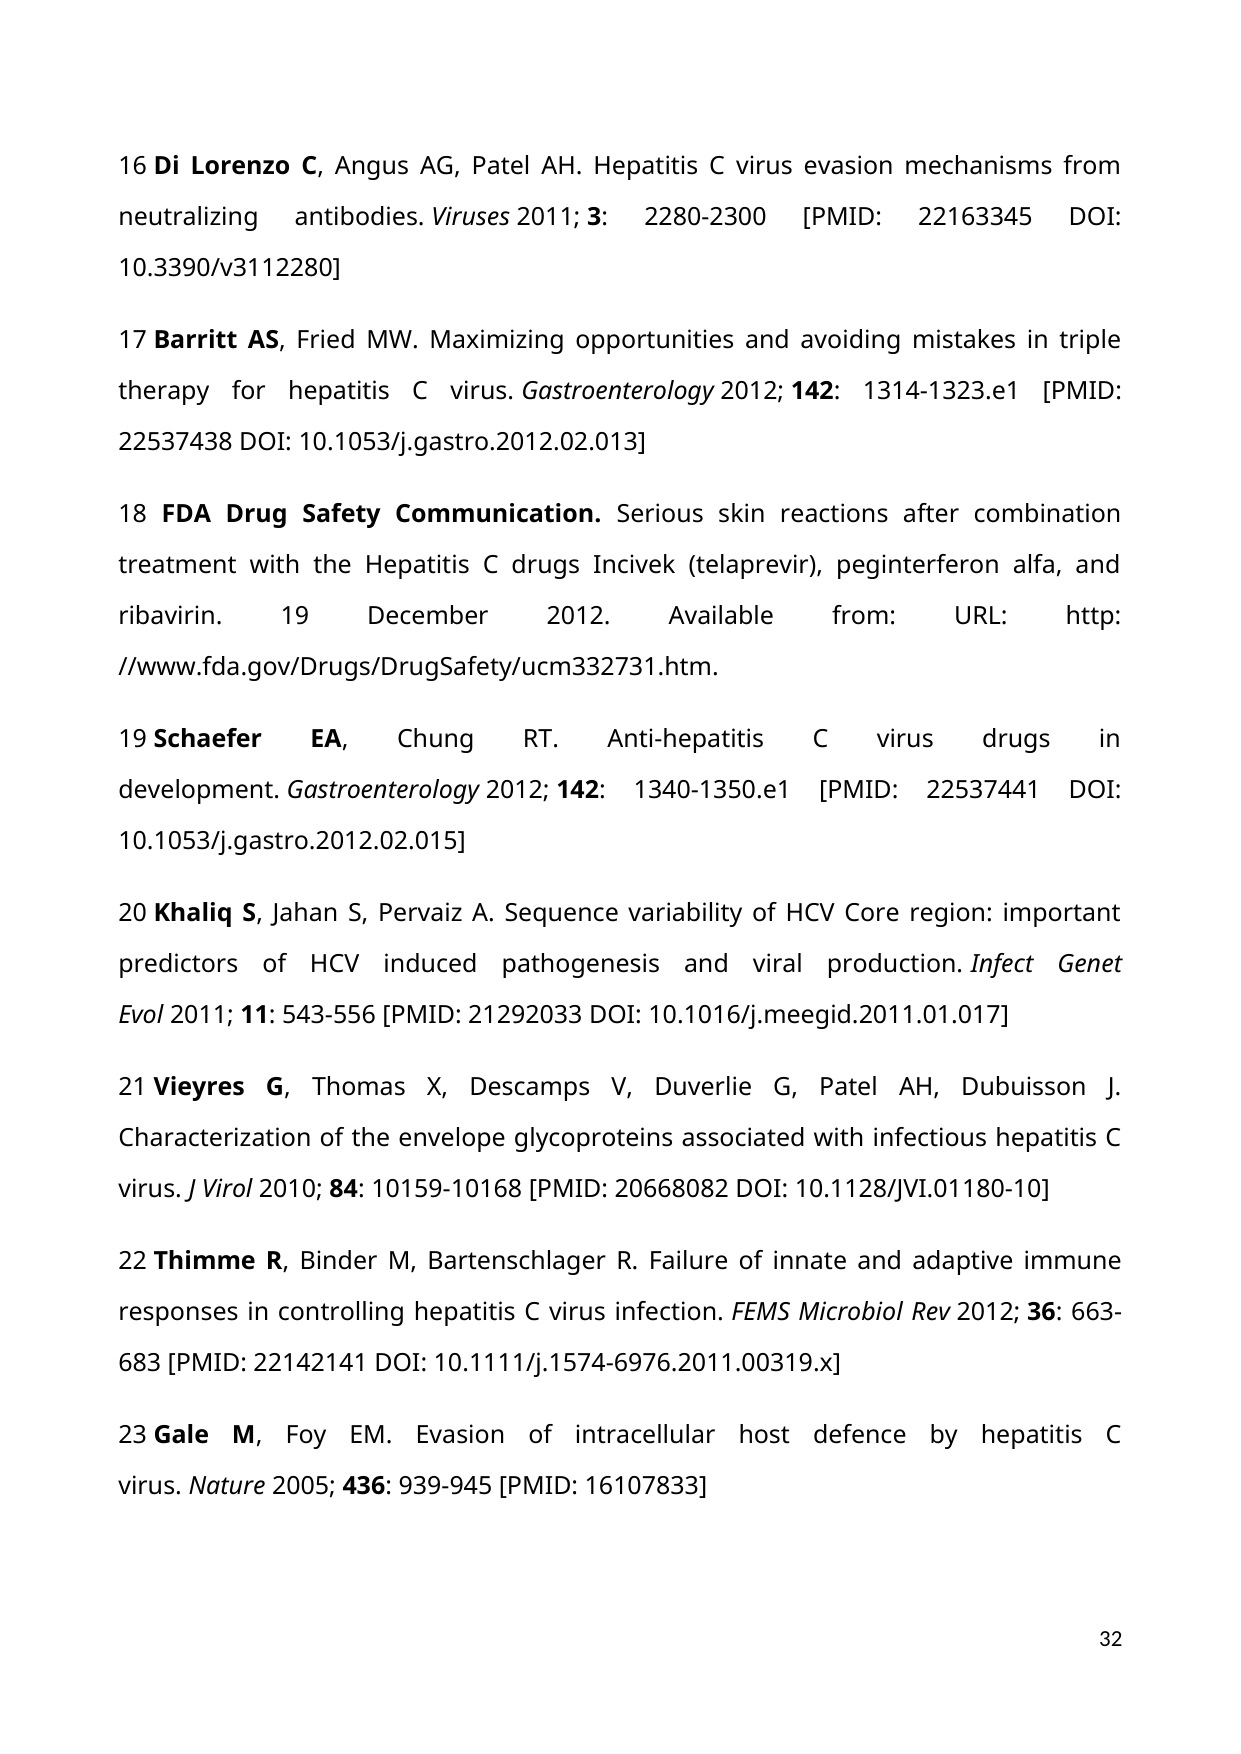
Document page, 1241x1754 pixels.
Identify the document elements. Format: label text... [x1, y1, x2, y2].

text 21 Vieyres G, Thomas X, Descamps V, Duverlie G, Patel AH, Dubuisson J. Characterization of the envelope glycoproteins associated with infectious hepatitis C virus. J Virol 2010; 84: 10159-10168 [PMID: 20668082 DOI: 10.1128/JVI.01180-10] [118, 1068, 1122, 1204]
text 17 Barritt AS, Fried MW. Maximizing opportunities and avoiding mistakes in triple therapy for hepatitis C virus. Gastroenterology 2012; 142: 1314-1323.e1 [PMID: 22537438 DOI: 10.1053/j.gastro.2012.02.013] [118, 322, 1122, 458]
text 18 FDA Drug Safety Communication. Serious skin reactions after combination treatment with the Hepatitis C drugs Incivek (telaprevir), peginterferon alfa, and ribavirin. 19 December 2012. Available from: URL: http: //www.fda.gov/Drugs/DrugSafety/ucm332731.htm. [118, 496, 1122, 683]
text 23 Gale M, Foy EM. Evasion of intracellular host defence by hepatitis C virus. Nature 2005; 436: 939-945 [PMID: 16107833] [118, 1416, 1122, 1501]
text 22 Thimme R, Binder M, Bartenschlager R. Failure of innate and adaptive immune responses in controlling hepatitis C virus infection. FEMS Microbiol Rev 2012; 36: 663-683 [PMID: 22142141 DOI: 10.1111/j.1574-6976.2011.00319.x] [118, 1242, 1122, 1378]
text 19 Schaefer EA, Chung RT. Anti-hepatitis C virus drugs in development. Gastroenterology 2012; 142: 1340-1350.e1 [PMID: 22537441 DOI: 10.1053/j.gastro.2012.02.015] [118, 721, 1122, 857]
text 20 Khaliq S, Jahan S, Pervaiz A. Sequence variability of HCV Core region: important predictors of HCV induced pathogenesis and viral production. Infect Genet Evol 2011; 11: 543-556 [PMID: 21292033 DOI: 10.1016/j.meegid.2011.01.017] [118, 894, 1122, 1031]
text 16 Di Lorenzo C, Angus AG, Patel AH. Hepatitis C virus evasion mechanisms from neutralizing antibodies. Viruses 2011; 3: 2280-2300 [PMID: 22163345 DOI: 10.3390/v3112280] [118, 148, 1122, 284]
